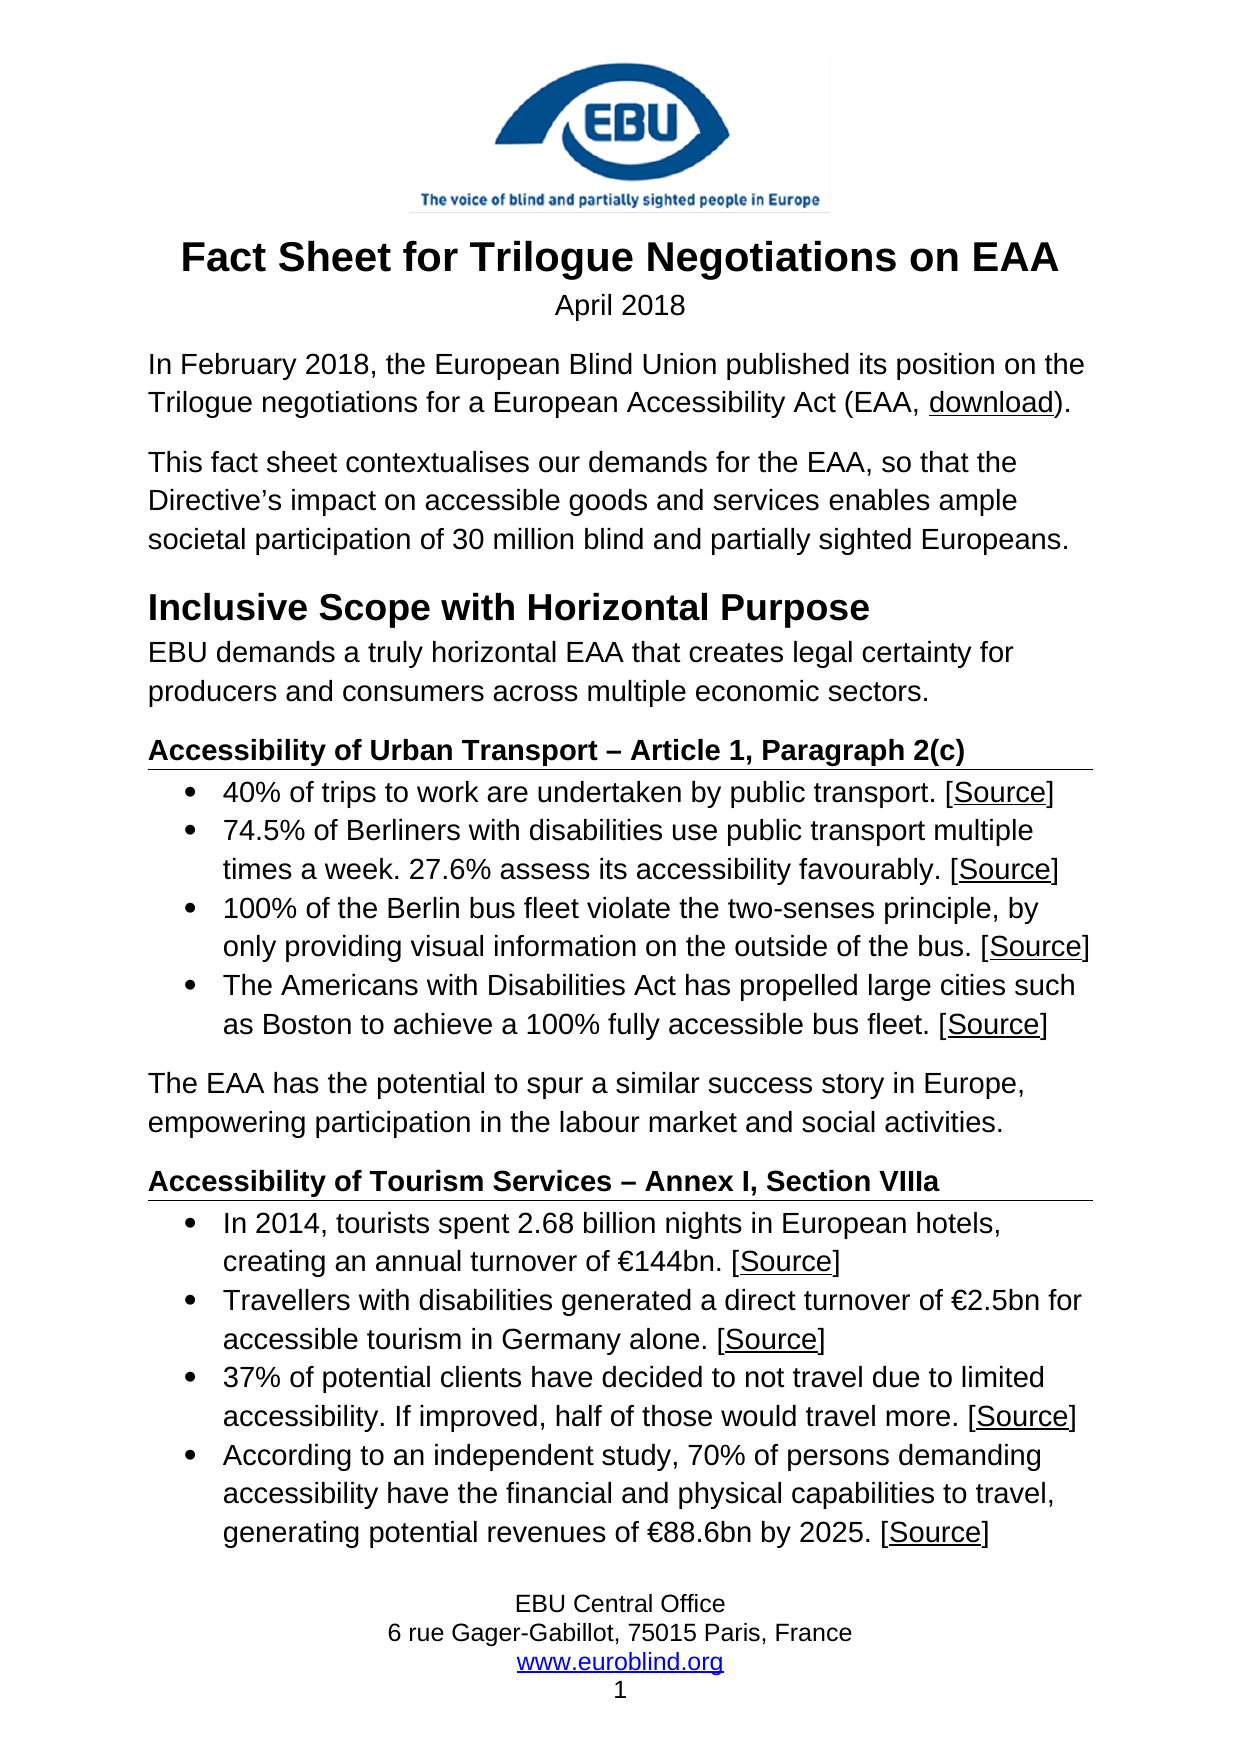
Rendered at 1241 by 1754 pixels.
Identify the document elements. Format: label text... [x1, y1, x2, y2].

subtitle Fact Sheet for Trilogue Negotiations on EAA [148, 232, 1093, 280]
text EBU demands a truly horizontal EAA that creates legal certainty for producers and consumers across multiple economic sectors. [148, 635, 1093, 707]
text The EAA has the potential to spur a similar success story in Europe, empowering participation in the labour market and social activities. [148, 1066, 1093, 1138]
subtitle Inclusive Scope with Horizontal Purpose [148, 586, 1093, 629]
text In February 2018, the European Blind Union published its position on the Trilogue negotiations for a European Accessibility Act (EAA, download). [148, 347, 1093, 419]
list 40% of trips to work are undertaken by public transport. [Source] [185, 775, 1093, 808]
list In 2014, tourists spent 2.68 billion nights in European hotels, creating an annual turnover of €144bn. [Source] [185, 1206, 1093, 1278]
text This fact sheet contextualises our demands for the EAA, so that the Directive’s impact on accessible goods and services enables ample societal participation of 30 million blind and partially sighted Europeans. [148, 445, 1093, 556]
text April 2018 [148, 288, 1093, 321]
picture [410, 59, 830, 213]
list According to an independent study, 70% of persons demanding accessibility have the financial and physical capabilities to travel, generating potential revenues of €88.6bn by 2025. [Source] [185, 1438, 1093, 1548]
list Travellers with disabilities generated a direct turnover of €2.5bn for accessible tourism in Germany alone. [Source] [185, 1283, 1093, 1355]
list 100% of the Berlin bus fleet violate the two-senses principle, by only providing visual information on the outside of the bus. [Source] [185, 891, 1093, 963]
subtitle Accessibility of Urban Transport – Article 1, Paragraph 2(c) [148, 733, 1093, 769]
list 74.5% of Berliners with disabilities use public transport multiple times a week. 27.6% assess its accessibility favourably. [Source] [185, 813, 1093, 886]
list 37% of potential clients have decided to not travel due to limited accessibility. If improved, half of those would travel more. [Source] [185, 1360, 1093, 1433]
list The Americans with Disabilities Act has propelled large cities such as Boston to achieve a 100% fully accessible bus fleet. [Source] [185, 968, 1093, 1040]
subtitle Accessibility of Tourism Services – Annex I, Section VIIIa [148, 1164, 1093, 1200]
